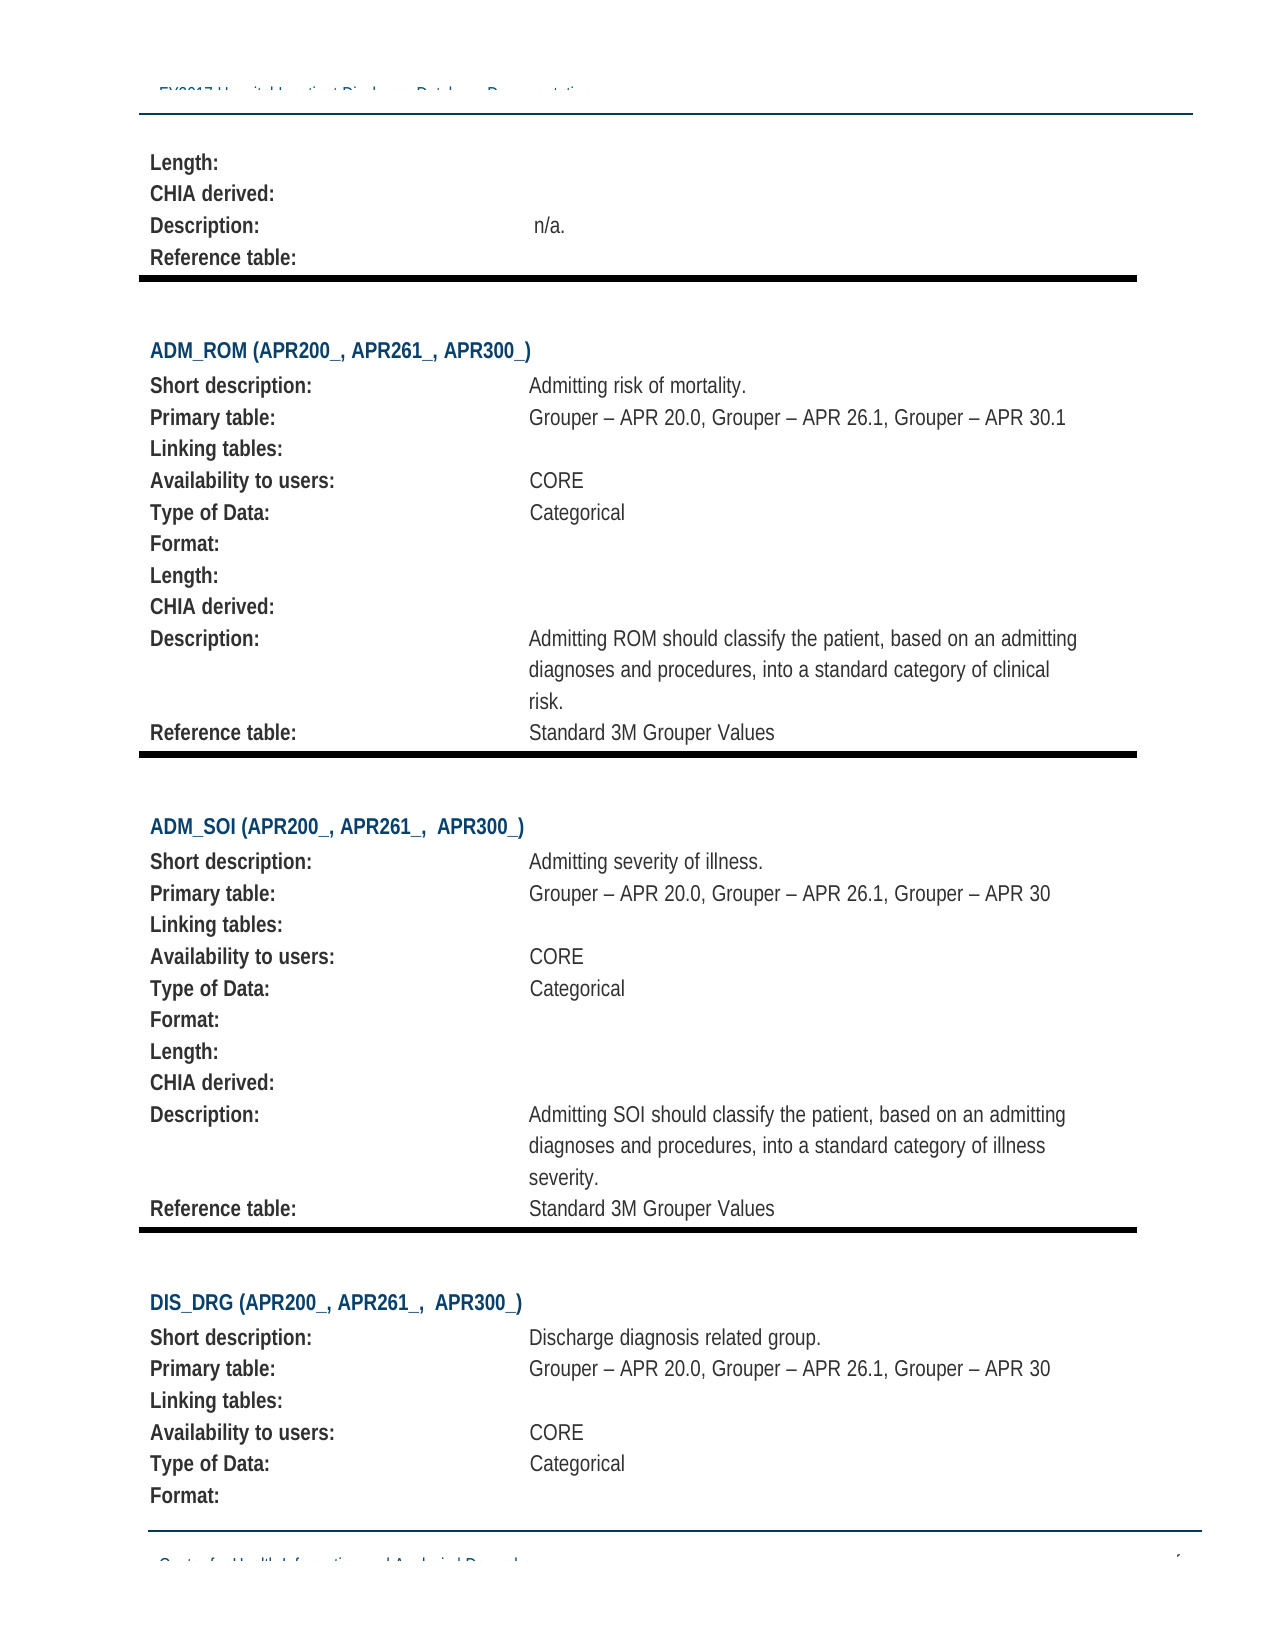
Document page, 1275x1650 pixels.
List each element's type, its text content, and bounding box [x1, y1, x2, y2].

text Format: Length: [150, 1006, 224, 1064]
text ADM_ROM (APR200_, APR261_, APR300_) [150, 337, 1214, 363]
text Format: [150, 1482, 1214, 1508]
text Length: [150, 149, 1214, 175]
text Linking tables: [150, 435, 1214, 462]
text Linking tables: [150, 1387, 1214, 1413]
text Format: Length: [150, 530, 224, 588]
text Type of Data: Categorical [150, 499, 1214, 525]
text Reference table: Standard 3M Grouper Values [150, 1195, 1214, 1220]
text Reference table: Standard 3M Grouper Values [150, 719, 1214, 744]
text Availability to users: CORE [150, 943, 1214, 969]
text Availability to users: CORE [150, 467, 1214, 493]
text Primary table: Grouper – APR 20.0, Grouper – APR 26.1, Grouper – APR 30 [150, 880, 1214, 906]
text CHIA derived: [150, 593, 1214, 619]
text Description: Admitting ROM should classify the patient, based on an admitting diagnoses and procedures, into a standard category of clinical risk. [150, 625, 1089, 714]
text Availability to users: CORE [150, 1419, 1214, 1445]
text CHIA derived: [150, 180, 1214, 207]
text Type of Data: Categorical [150, 1450, 1214, 1477]
text Description: Admitting SOI should classify the patient, based on an admitting diagnoses and procedures, into a standard category of illness severity. [150, 1101, 1120, 1190]
text Primary table: Grouper – APR 20.0, Grouper – APR 26.1, Grouper – APR 30 [150, 1355, 1214, 1382]
text Description: n/a. [150, 212, 1214, 238]
text CHIA derived: [150, 1069, 1214, 1096]
text Short description: Admitting risk of mortality. [150, 372, 1214, 398]
text ADM_SOI (APR200_, APR261_, APR300_) [150, 813, 1214, 839]
text Reference table: [150, 244, 1214, 269]
text Linking tables: [150, 911, 1214, 938]
text Type of Data: Categorical [150, 975, 1214, 1001]
text DIS_DRG (APR200_, APR261_, APR300_) [150, 1289, 1214, 1315]
text Primary table: Grouper – APR 20.0, Grouper – APR 26.1, Grouper – APR 30.1 [150, 404, 1214, 430]
text Short description: Admitting severity of illness. [150, 848, 1214, 874]
text Short description: Discharge diagnosis related group. [150, 1324, 1214, 1350]
